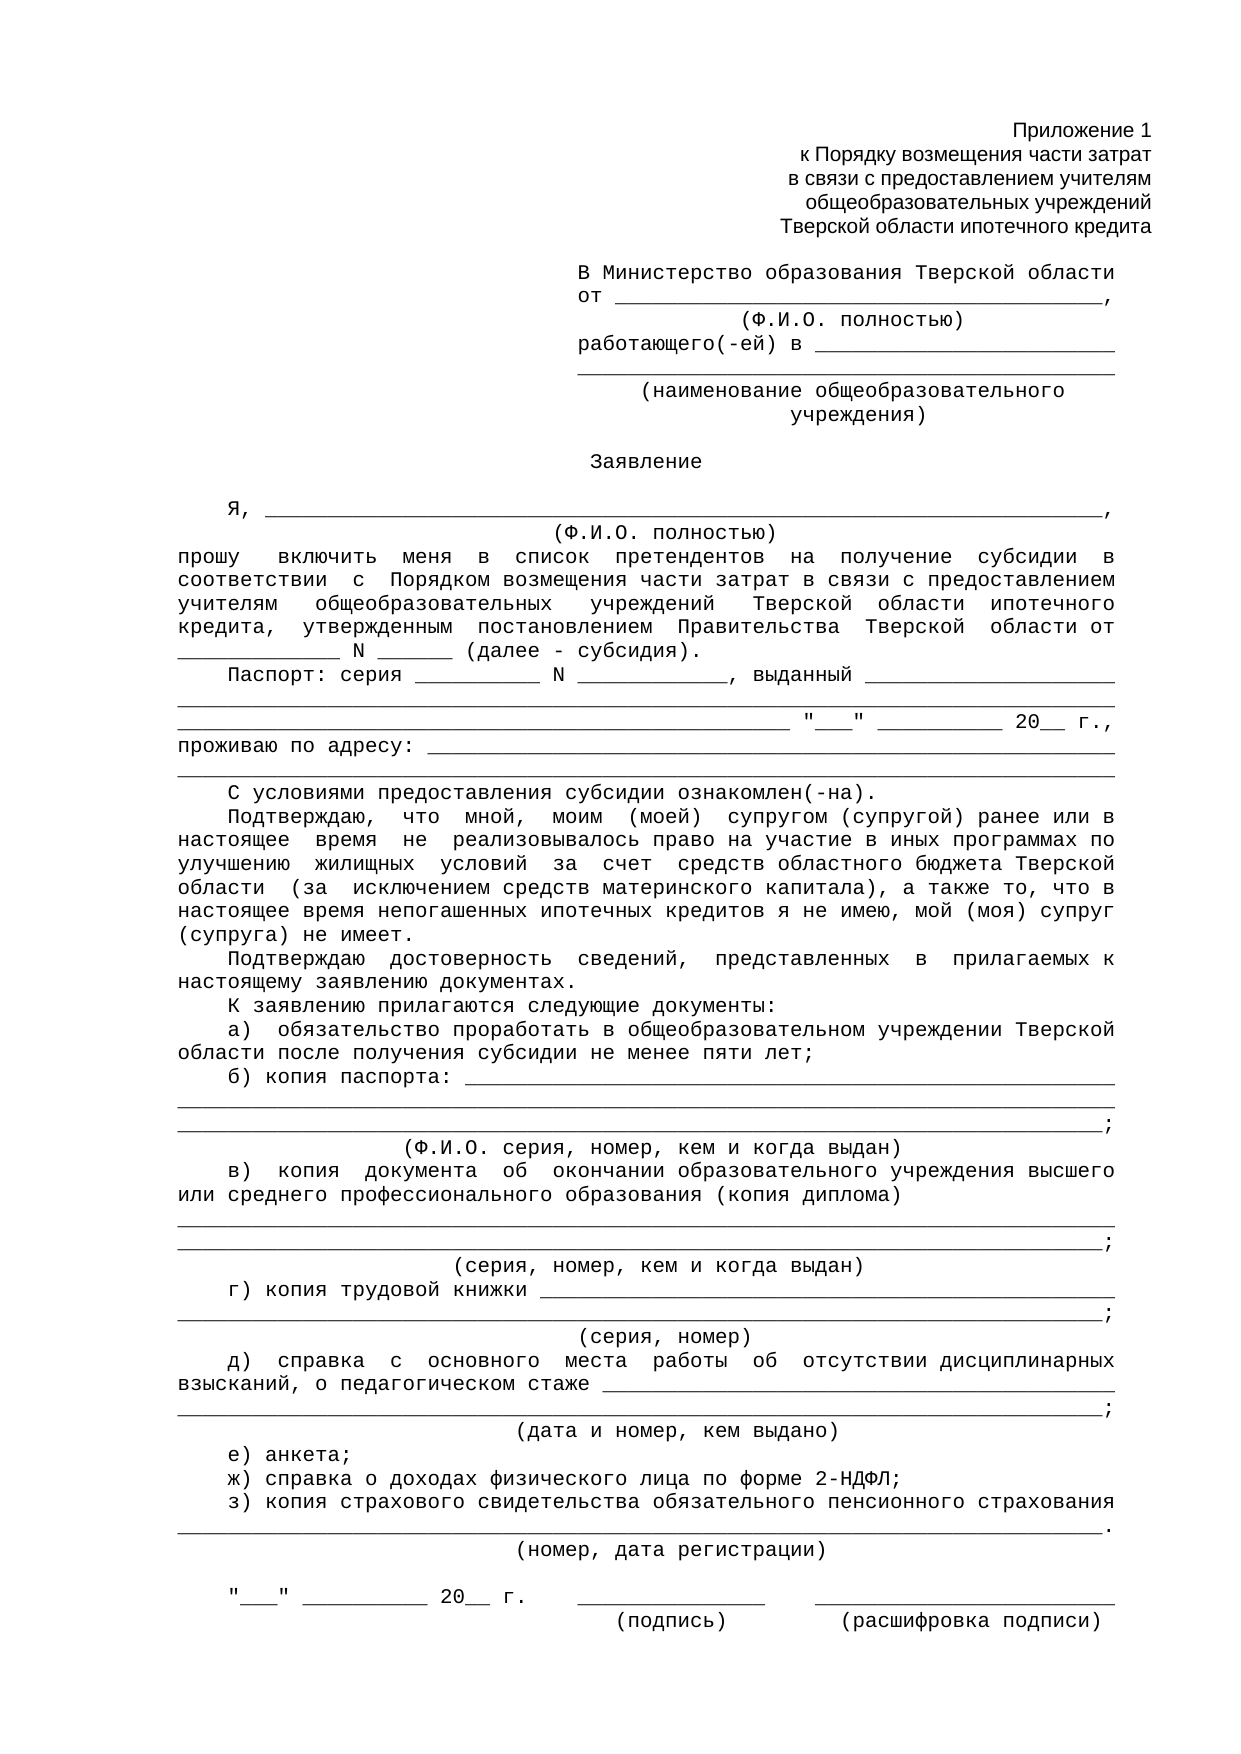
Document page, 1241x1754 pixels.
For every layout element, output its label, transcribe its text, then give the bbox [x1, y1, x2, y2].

text (Ф.И.О. полностью) [177, 309, 1152, 333]
text работающего(-ей) в ________________________ [177, 333, 1152, 356]
text (серия, номер, кем и когда выдан) [177, 1255, 1152, 1279]
text (номер, дата регистрации) [177, 1539, 1152, 1562]
text (дата и номер, кем выдано) [177, 1421, 1152, 1444]
text настоящее время не реализовывалось право на участие в иных программах по [177, 829, 1152, 853]
text (серия, номер) [177, 1326, 1152, 1349]
text от _______________________________________, [177, 286, 1152, 309]
text К заявлению прилагаются следующие документы: [177, 995, 1152, 1018]
text __________________________________________________________________________; [177, 1231, 1152, 1255]
text ___________________________________________________________________________ [177, 1089, 1152, 1113]
text Тверской области ипотечного кредита [177, 214, 1152, 238]
text к Порядку возмещения части затрат [177, 142, 1152, 166]
text ___________________________________________________________________________ [177, 758, 1152, 782]
text В Министерство образования Тверской области [177, 262, 1152, 286]
text улучшению жилищных условий за счет средств областного бюджета Тверской [177, 853, 1152, 877]
text кредита, утвержденным постановлением Правительства Тверской области от [177, 617, 1152, 640]
text Приложение 1 [177, 118, 1152, 142]
text _____________ N ______ (далее - субсидия). [177, 640, 1152, 664]
text (супруга) не имеет. [177, 924, 1152, 948]
text (подпись) (расшифровка подписи) [177, 1610, 1152, 1633]
text (Ф.И.О. серия, номер, кем и когда выдан) [177, 1137, 1152, 1160]
text (Ф.И.О. полностью) [177, 522, 1152, 546]
text _________________________________________________ "___" __________ 20__ г., [177, 711, 1152, 735]
text __________________________________________________________________________; [177, 1302, 1152, 1326]
text настоящее время непогашенных ипотечных кредитов я не имею, мой (моя) супруг [177, 900, 1152, 924]
text в) копия документа об окончании образовательного учреждения высшего [177, 1160, 1152, 1184]
text ___________________________________________________________________________ [177, 687, 1152, 711]
text учителям общеобразовательных учреждений Тверской области ипотечного [177, 593, 1152, 617]
text Паспорт: серия __________ N ____________, выданный ____________________ [177, 664, 1152, 687]
text общеобразовательных учреждений [177, 190, 1152, 214]
text области (за исключением средств материнского капитала), а также то, что в [177, 877, 1152, 900]
text __________________________________________________________________________; [177, 1113, 1152, 1137]
text Подтверждаю, что мной, моим (моей) супругом (супругой) ранее или в [177, 806, 1152, 829]
text учреждения) [177, 404, 1152, 427]
text С условиями предоставления субсидии ознакомлен(-на). [177, 782, 1152, 806]
text "___" __________ 20__ г. _______________ ________________________ [177, 1586, 1152, 1610]
text __________________________________________________________________________. [177, 1515, 1152, 1539]
text проживаю по адресу: _______________________________________________________ [177, 735, 1152, 758]
text а) обязательство проработать в общеобразовательном учреждении Тверской [177, 1018, 1152, 1042]
text б) копия паспорта: ____________________________________________________ [177, 1066, 1152, 1089]
text г) копия трудовой книжки ______________________________________________ [177, 1279, 1152, 1302]
text ж) справка о доходах физического лица по форме 2-НДФЛ; [177, 1468, 1152, 1491]
text (наименование общеобразовательного [177, 380, 1152, 404]
text в связи с предоставлением учителям [177, 166, 1152, 190]
text взысканий, о педагогическом стаже _________________________________________ [177, 1373, 1152, 1397]
text Я, ___________________________________________________________________, [177, 498, 1152, 522]
text __________________________________________________________________________; [177, 1397, 1152, 1421]
text или среднего профессионального образования (копия диплома) [177, 1184, 1152, 1208]
text ___________________________________________ [177, 356, 1152, 380]
text Заявление [177, 451, 1152, 475]
text настоящему заявлению документах. [177, 971, 1152, 995]
text ___________________________________________________________________________ [177, 1208, 1152, 1231]
text д) справка с основного места работы об отсутствии дисциплинарных [177, 1349, 1152, 1373]
text прошу включить меня в список претендентов на получение субсидии в [177, 546, 1152, 569]
text Подтверждаю достоверность сведений, представленных в прилагаемых к [177, 948, 1152, 971]
text е) анкета; [177, 1444, 1152, 1468]
text соответствии с Порядком возмещения части затрат в связи с предоставлением [177, 569, 1152, 593]
text з) копия страхового свидетельства обязательного пенсионного страхования [177, 1491, 1152, 1515]
text области после получения субсидии не менее пяти лет; [177, 1042, 1152, 1066]
